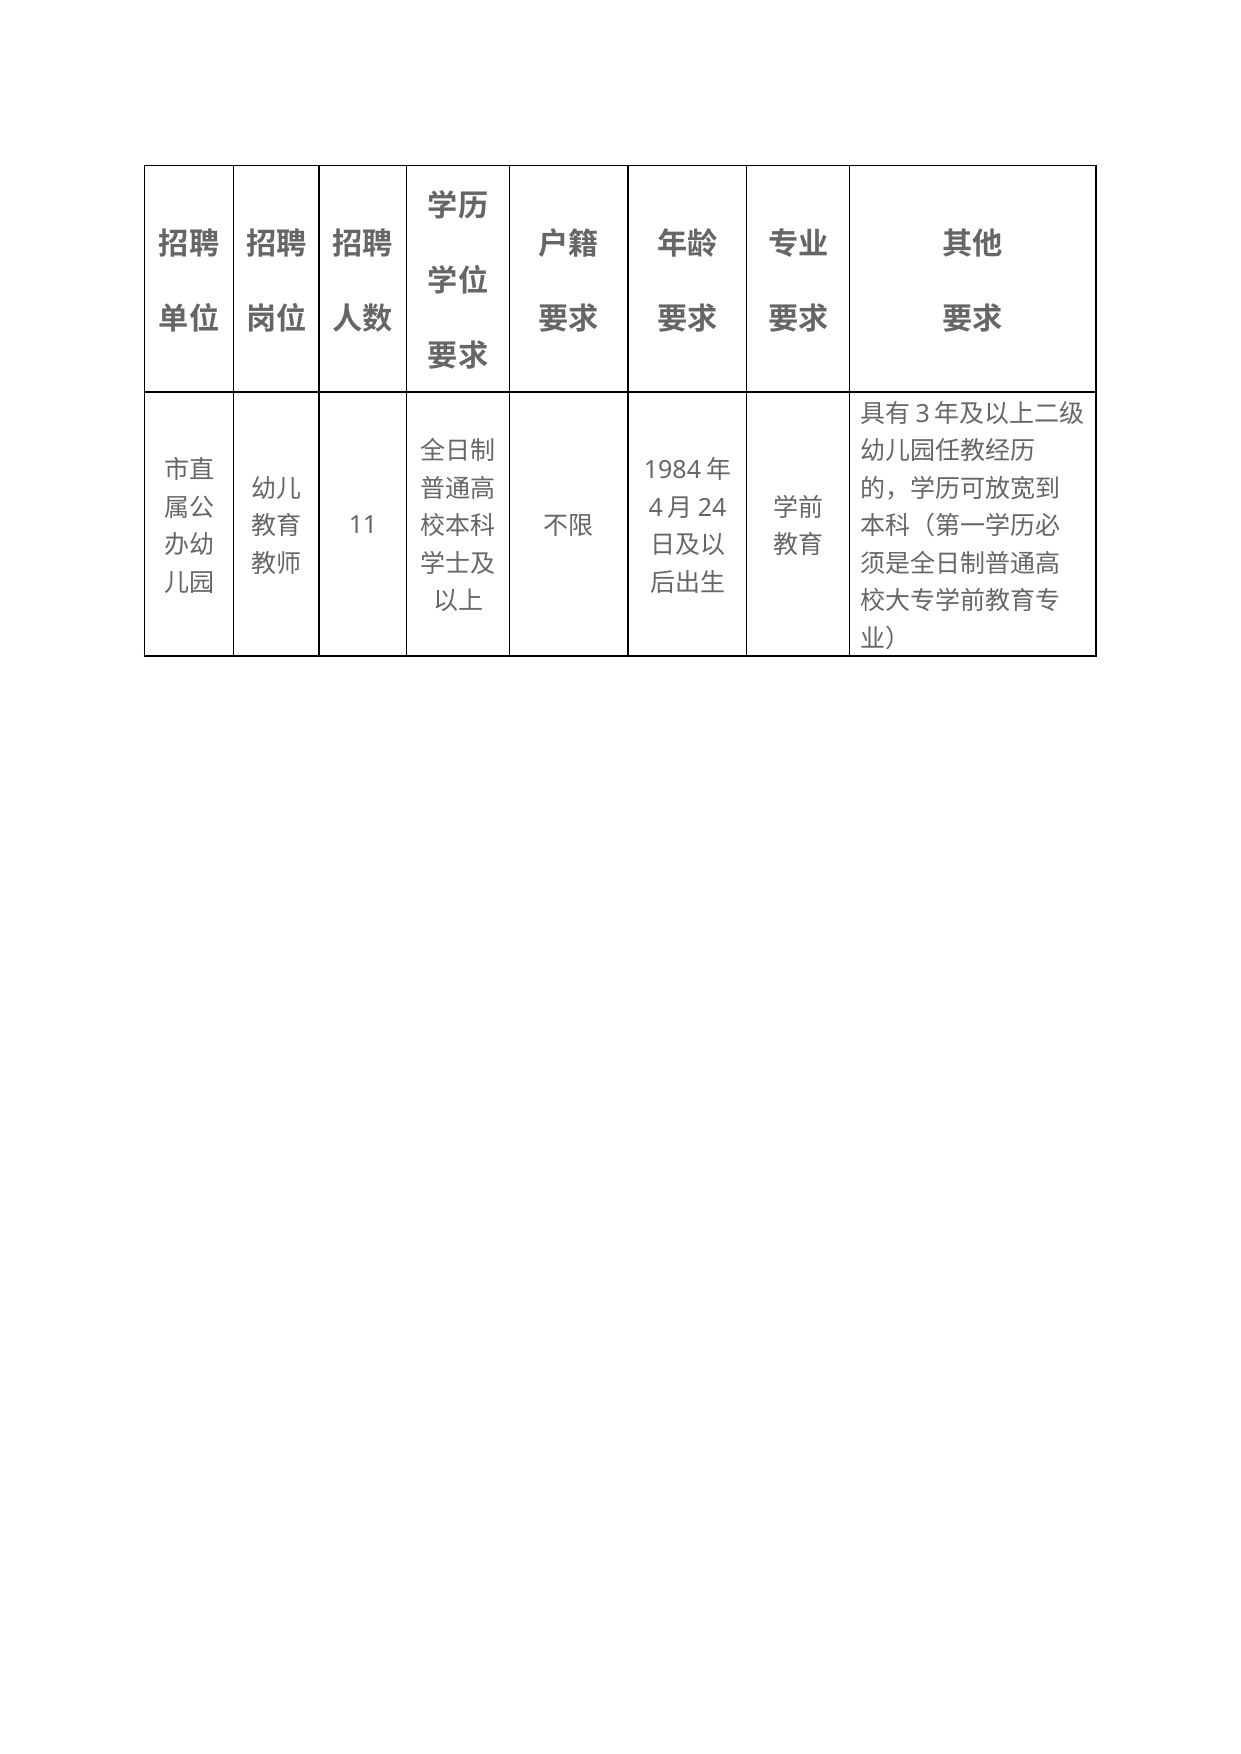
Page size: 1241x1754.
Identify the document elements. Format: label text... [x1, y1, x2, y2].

table_cell 全日制普通高校本科学士及以上 [407, 393, 509, 655]
table_cell 不限 [510, 393, 627, 655]
table_cell 幼儿教育教师 [234, 393, 318, 655]
table_header 学历学位 要求 [407, 166, 509, 391]
table_header 年龄 要求 [629, 166, 746, 391]
table_cell 11 [320, 393, 406, 655]
table_cell 市直属公办幼儿园 [145, 393, 233, 655]
table_cell 1984年4月24日及以后出生 [629, 393, 746, 655]
table_header 其他 要求 [850, 166, 1095, 391]
table_header 专业 要求 [747, 166, 849, 391]
table_header 招聘 岗位 [234, 166, 318, 391]
table_header 户籍 要求 [510, 166, 627, 391]
table_cell 具有3年及以上二级幼儿园任教经历的，学历可放宽到本科（第一学历必须是全日制普通高校大专学前教育专业） [850, 393, 1095, 655]
table_cell 学前 教育 [747, 393, 849, 655]
table_header 招聘 单位 [145, 166, 233, 391]
table_header 招聘 人数 [320, 166, 406, 391]
